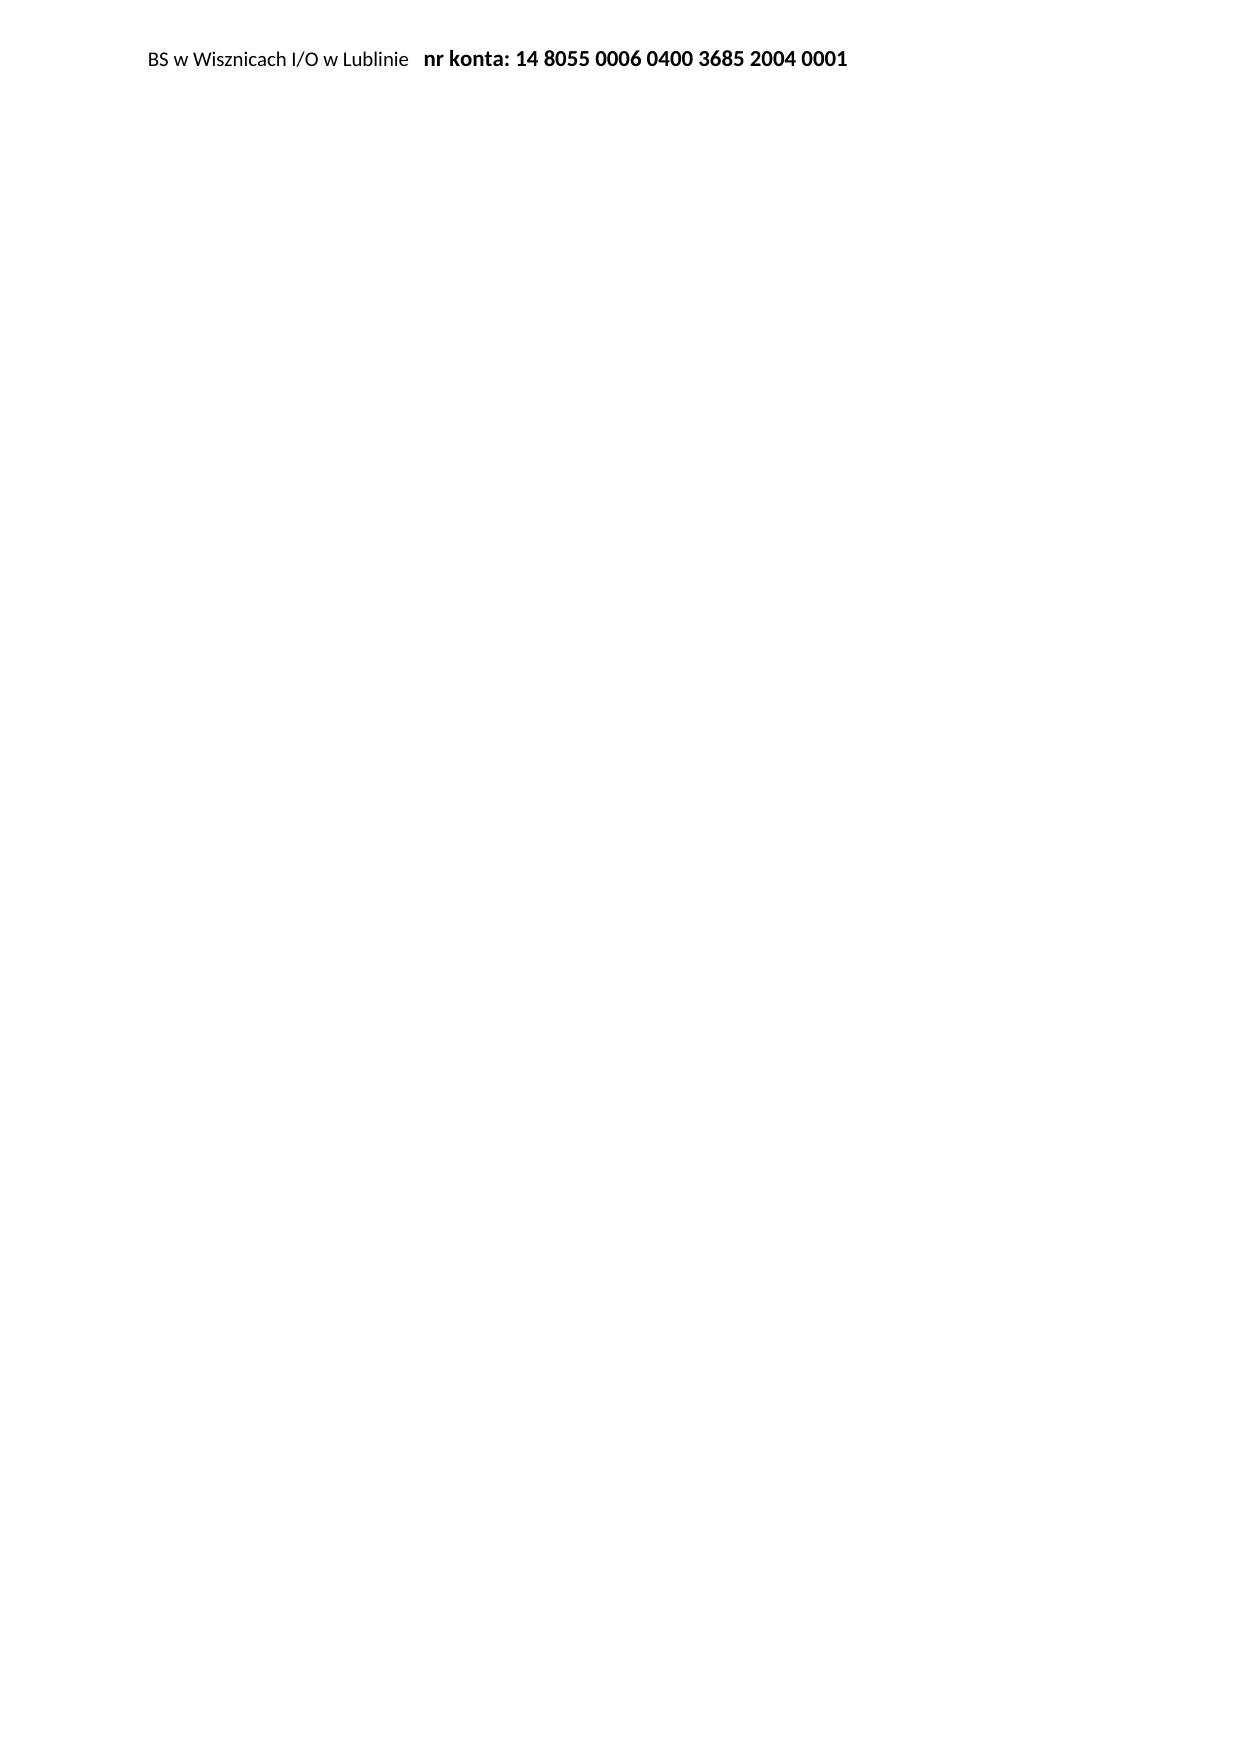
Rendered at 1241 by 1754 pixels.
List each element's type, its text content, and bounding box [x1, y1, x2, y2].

text BS w Wisznicach I/O w Lublinie nr konta: 14 8055 0006 0400 3685 2004 0001 [148, 44, 1093, 72]
